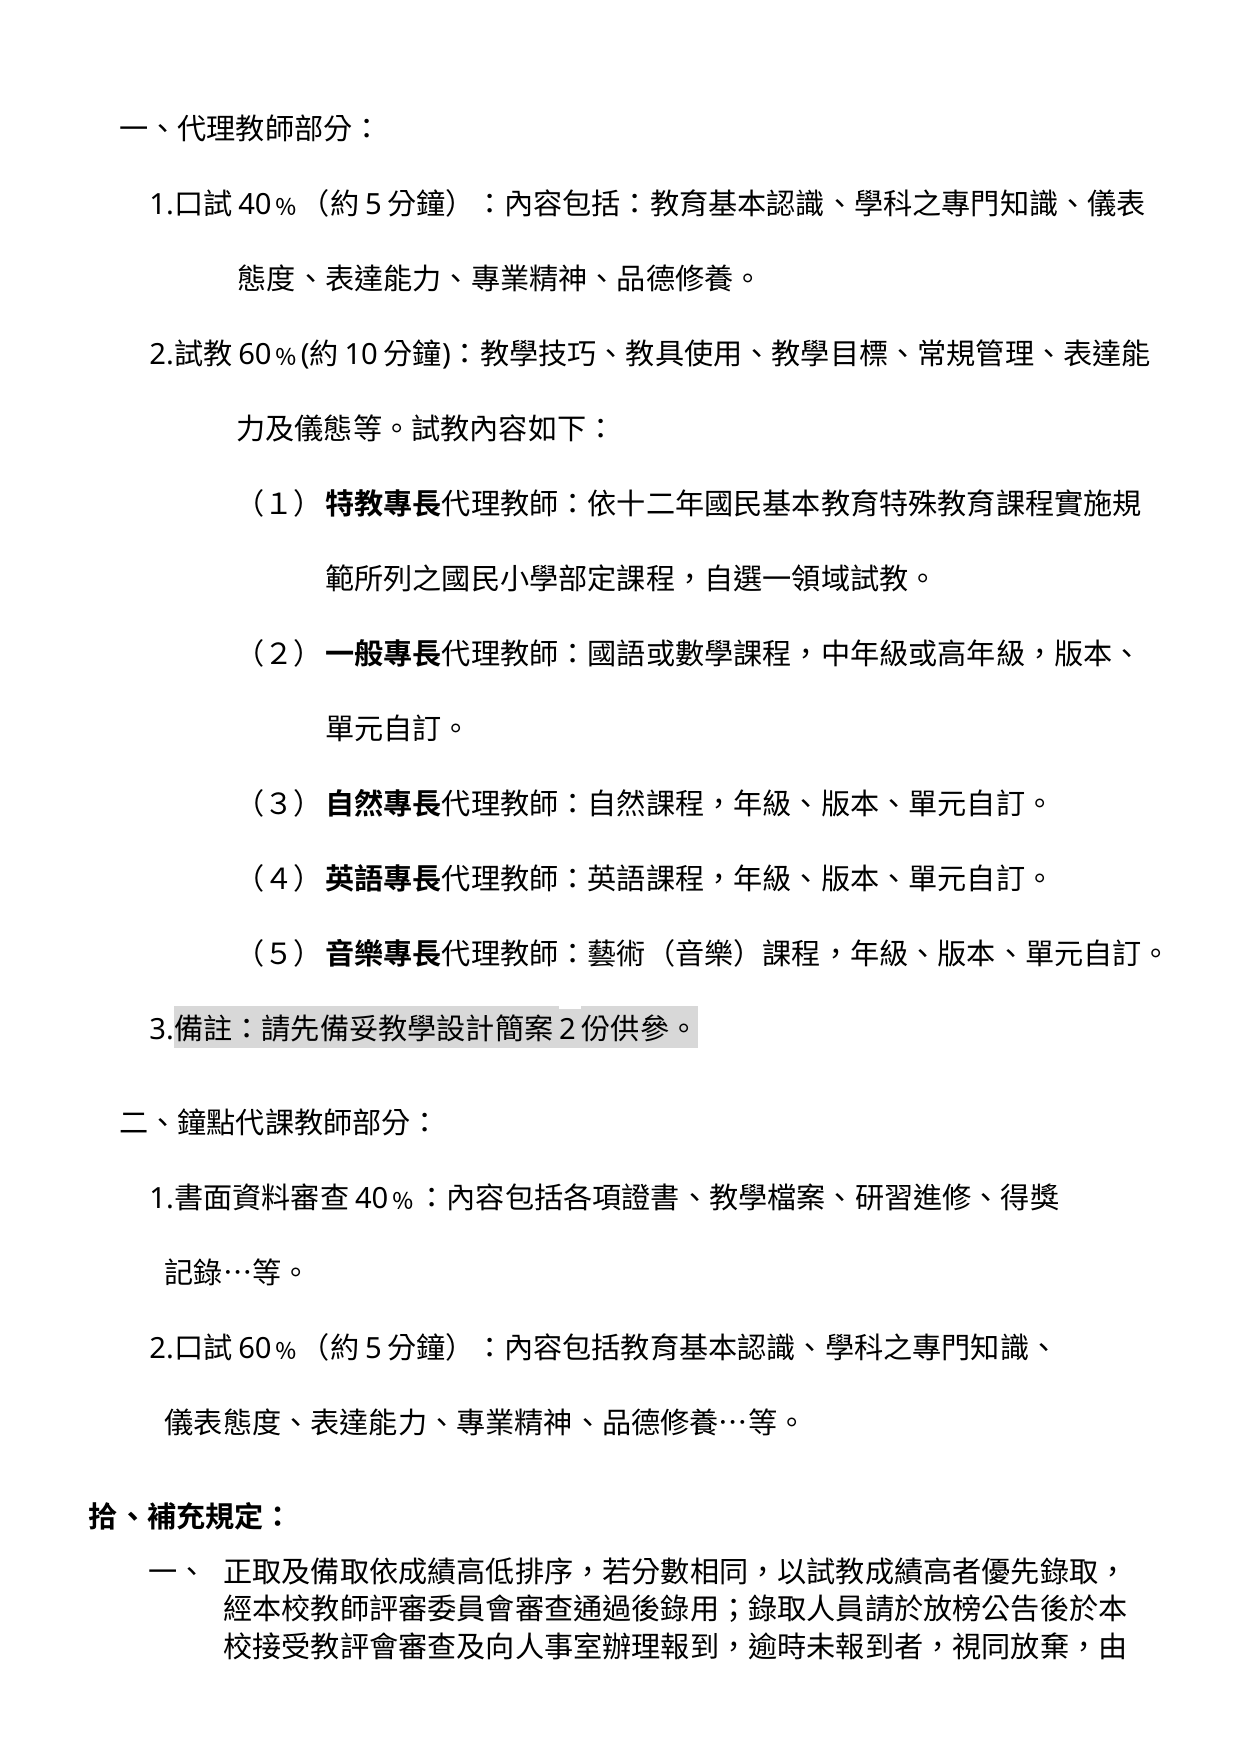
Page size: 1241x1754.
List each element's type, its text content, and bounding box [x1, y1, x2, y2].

text 拾、補充規定： [89, 1477, 1152, 1552]
text 1.口試40﹪（約5分鐘）：內容包括：教育基本認識、學科之專門知識、儀表態度、表達能力、專業精神、品德修養。 [89, 164, 1152, 314]
list 一般專長代理教師：國語或數學課程，中年級或高年級，版本、單元自訂。 [235, 614, 1152, 764]
list 特教專長代理教師：依十二年國民基本教育特殊教育課程實施規範所列之國民小學部定課程，自選一領域試教。 [235, 464, 1152, 614]
list 英語專長代理教師：英語課程，年級、版本、單元自訂。 [235, 839, 1152, 914]
text 2.口試60﹪（約5分鐘）：內容包括教育基本認識、學科之專門知識、 [89, 1308, 1152, 1383]
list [148, 1552, 1152, 1664]
text 1.書面資料審查40﹪：內容包括各項證書、教學檔案、研習進修、得獎 [89, 1158, 1152, 1233]
list 音樂專長代理教師：藝術（音樂）課程，年級、版本、單元自訂。 [235, 914, 1152, 989]
text 2.試教60﹪(約10分鐘)：教學技巧、教具使用、教學目標、常規管理、表達能力及儀態等。試教內容如下： [89, 314, 1152, 464]
text 記錄…等。 [89, 1233, 1152, 1308]
text 3.備註：請先備妥教學設計簡案2份供參。 [89, 989, 1152, 1064]
text 儀表態度、表達能力、專業精神、品德修養…等。 [89, 1383, 1152, 1458]
list 自然專長代理教師：自然課程，年級、版本、單元自訂。 [235, 764, 1152, 839]
text 二、鐘點代課教師部分： [89, 1083, 1152, 1158]
text 一、代理教師部分： [89, 89, 1152, 164]
